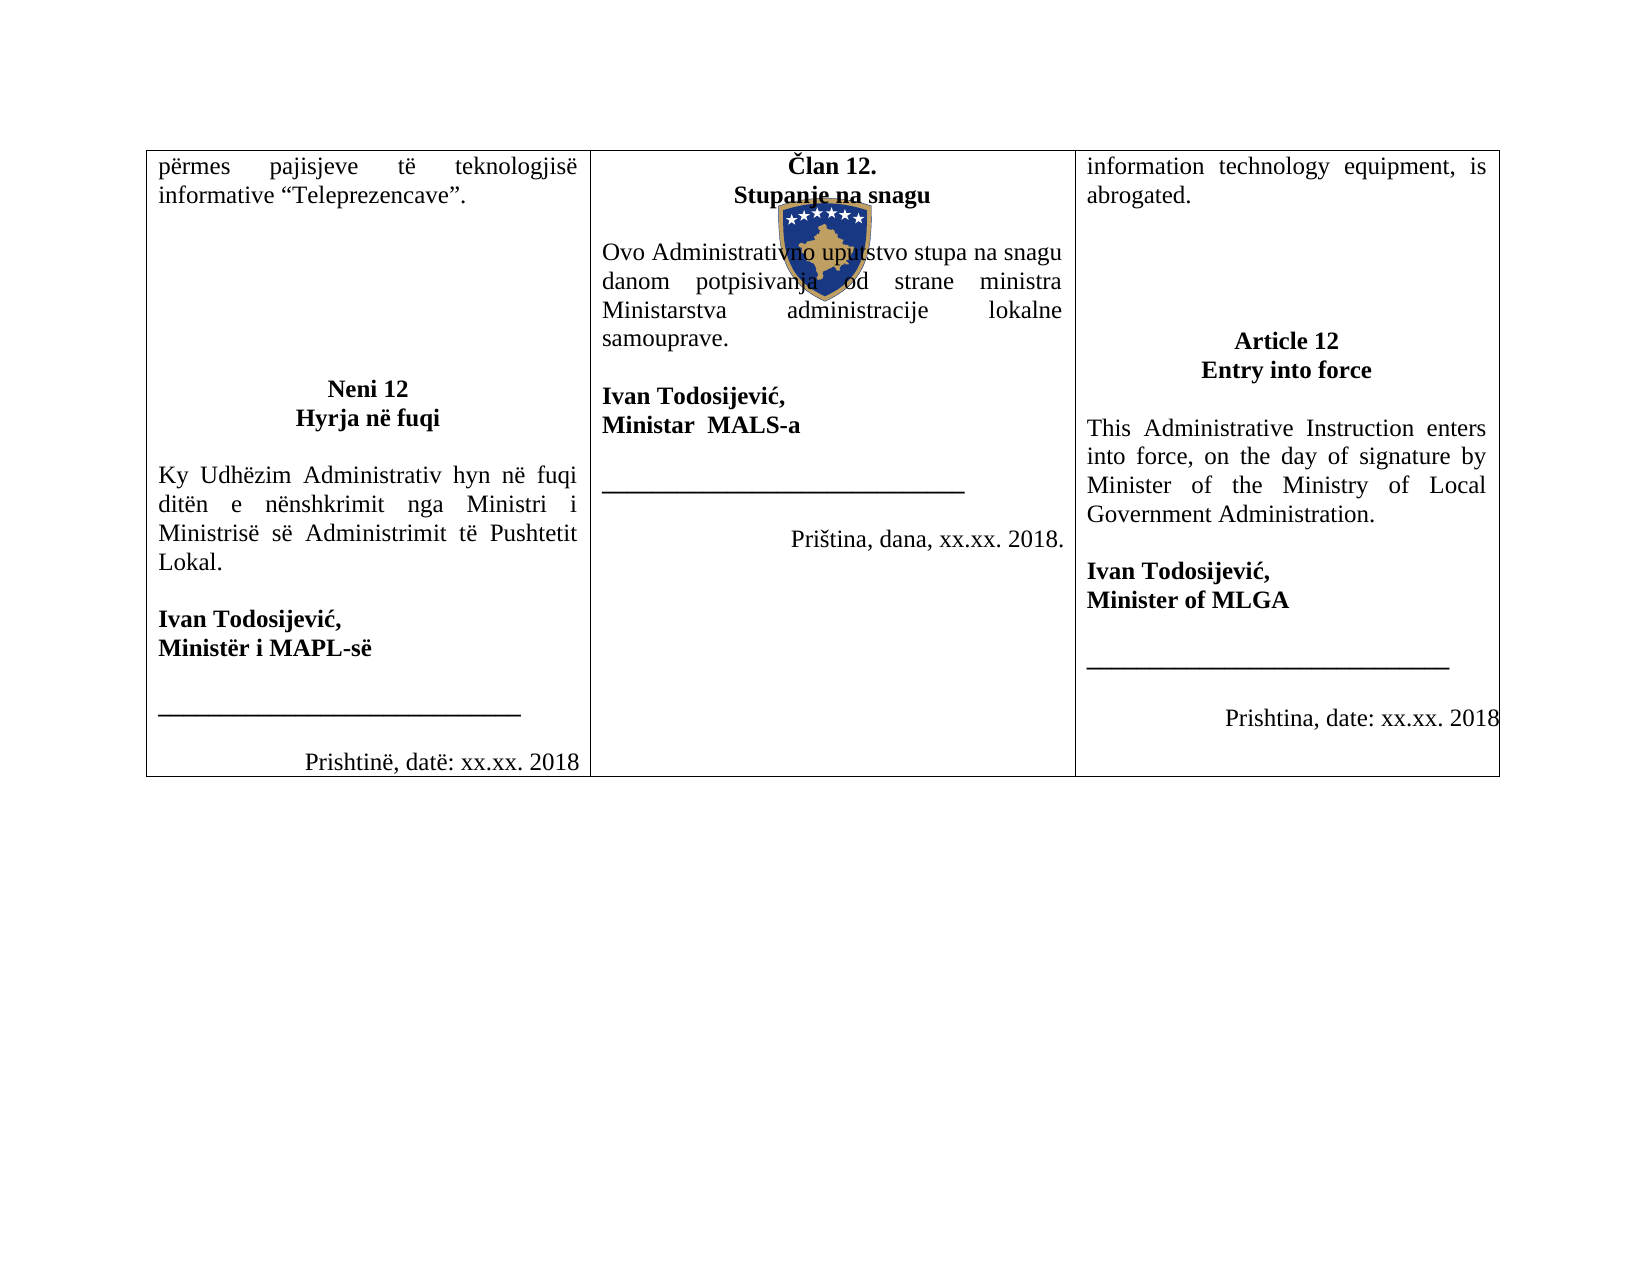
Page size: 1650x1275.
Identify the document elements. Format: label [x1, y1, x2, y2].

table_header [1076, 151, 1499, 776]
table_header [147, 151, 590, 776]
table_header [591, 151, 1075, 776]
